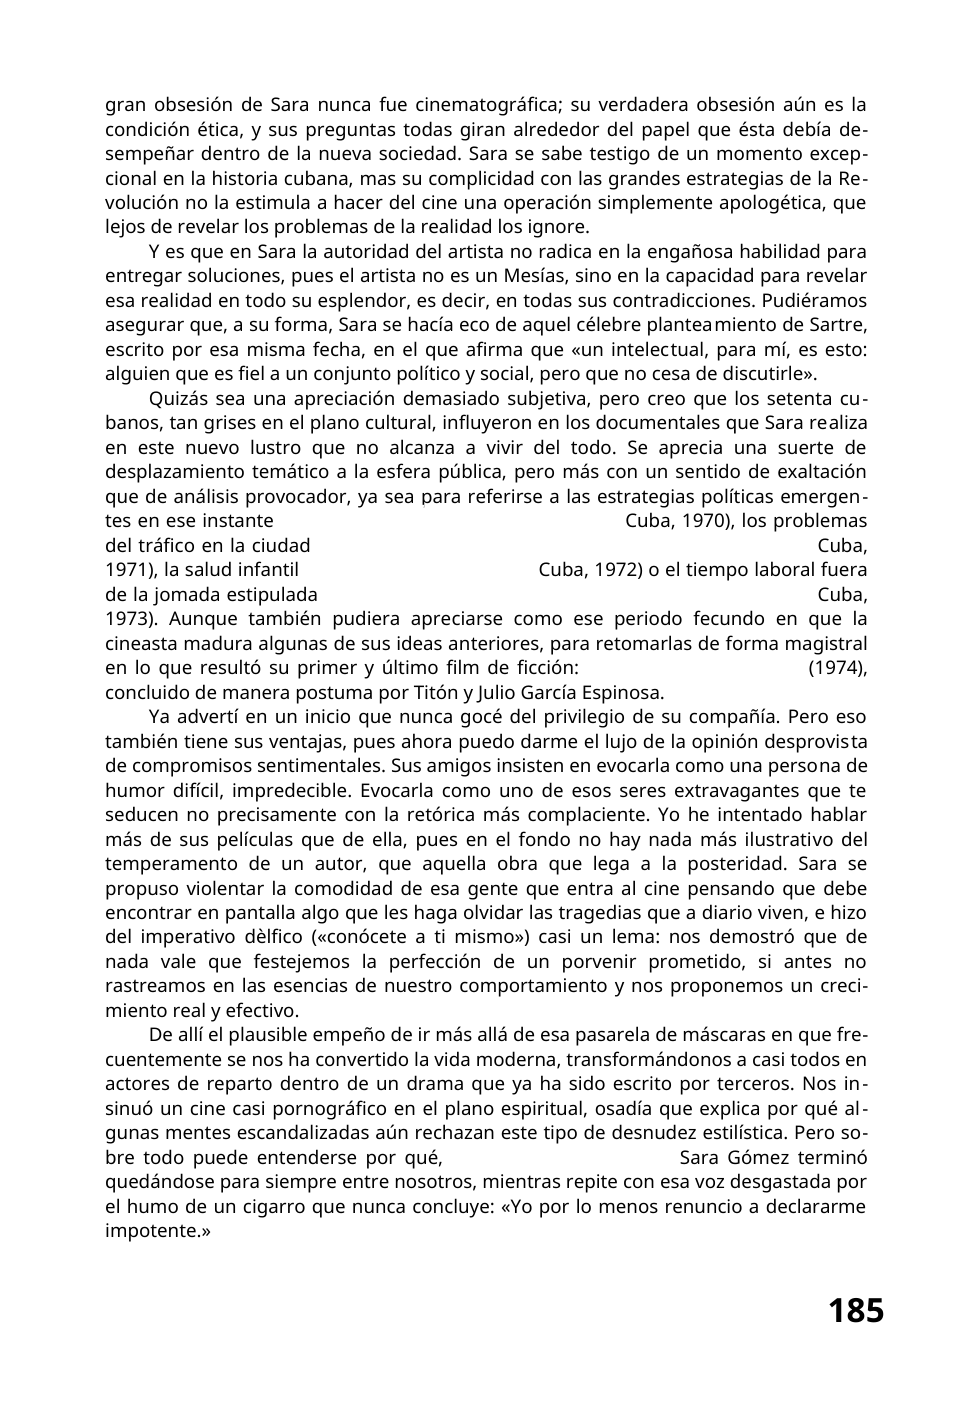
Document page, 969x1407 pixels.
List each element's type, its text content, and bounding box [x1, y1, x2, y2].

text De allí el plausible empeño de ir más allá de esa pasarela de máscaras en que frecuentemente se nos ha convertido la vida moderna, transformándonos a casi todos en actores de reparto dentro de un drama que ya ha sido escrito por terceros. Nos insinuó un cine casi pornográfico en el plano espiritual, osadía que explica por qué algunas mentes escandalizadas aún rechazan este tipo de desnudez estilística. Pero sobre todo puede entenderse por qué, de cierta manera, Sara Gómez terminó quedándose para siempre entre nosotros, mientras repite con esa voz desgastada por el humo de un cigarro que nunca concluye: «Yo por lo menos renuncio a declararme impotente.» [105, 1022, 868, 1242]
text 185 [827, 1296, 885, 1329]
text Quizás sea una apreciación demasiado subjetiva, pero creo que los setenta cubanos, tan grises en el plano cultural, influyeron en los documentales que Sara realiza en este nuevo lustro que no alcanza a vivir del todo. Se aprecia una suerte de desplazamiento temático a la esfera pública, pero más con un sentido de exaltación que de análisis provocador, ya sea para referirse a las estrategias políticas emergentes en ese instante (Poder local, poder popular, Cuba, 1970), los problemas del tráfico en la ciudad (Un documental a propósito del tránsito, Cuba, 1971), la salud infantil (Atenciónpre-natal, Cuba, 1972) o el tiempo laboral fuera de la jomada estipulada (Sobre horas extras y trabajo voluntario, Cuba, 1973). Aunque también pudiera apreciarse como ese periodo fecundo en que la cineasta madura algunas de sus ideas anteriores, para retomarlas de forma magistral en lo que resultó su primer y último film de ficción: De cierta manera (1974), concluido de manera postuma por Titón y Julio García Espinosa. [105, 386, 868, 704]
text Y es que en Sara la autoridad del artista no radica en la engañosa habilidad para entregar soluciones, pues el artista no es un Mesías, sino en la capacidad para revelar esa realidad en todo su esplendor, es decir, en todas sus contradicciones. Pudiéramos asegurar que, a su forma, Sara se hacía eco de aquel célebre planteamiento de Sartre, escrito por esa misma fecha, en el que afirma que «un intelectual, para mí, es esto: alguien que es fiel a un conjunto político y social, pero que no cesa de discutirle». [105, 239, 868, 386]
text Ya advertí en un inicio que nunca gocé del privilegio de su compañía. Pero eso también tiene sus ventajas, pues ahora puedo darme el lujo de la opinión desprovista de compromisos sentimentales. Sus amigos insisten en evocarla como una persona de humor difícil, impredecible. Evocarla como uno de esos seres extravagantes que te seducen no precisamente con la retórica más complaciente. Yo he intentado hablar más de sus películas que de ella, pues en el fondo no hay nada más ilustrativo del temperamento de un autor, que aquella obra que lega a la posteridad. Sara se propuso violentar la comodidad de esa gente que entra al cine pensando que debe encontrar en pantalla algo que les haga olvidar las tragedias que a diario viven, e hizo del imperativo dèlfico («conócete a ti mismo») casi un lema: nos demostró que de nada vale que festejemos la perfección de un porvenir prometido, si antes no rastreamos en las esencias de nuestro comportamiento y nos proponemos un crecimiento real y efectivo. [105, 704, 868, 1022]
text gran obsesión de Sara nunca fue cinematográfica; su verdadera obsesión aún es la condición ética, y sus preguntas todas giran alrededor del papel que ésta debía desempeñar dentro de la nueva sociedad. Sara se sabe testigo de un momento excepcional en la historia cubana, mas su complicidad con las grandes estrategias de la Revolución no la estimula a hacer del cine una operación simplemente apologética, que lejos de revelar los problemas de la realidad los ignore. [105, 92, 868, 239]
